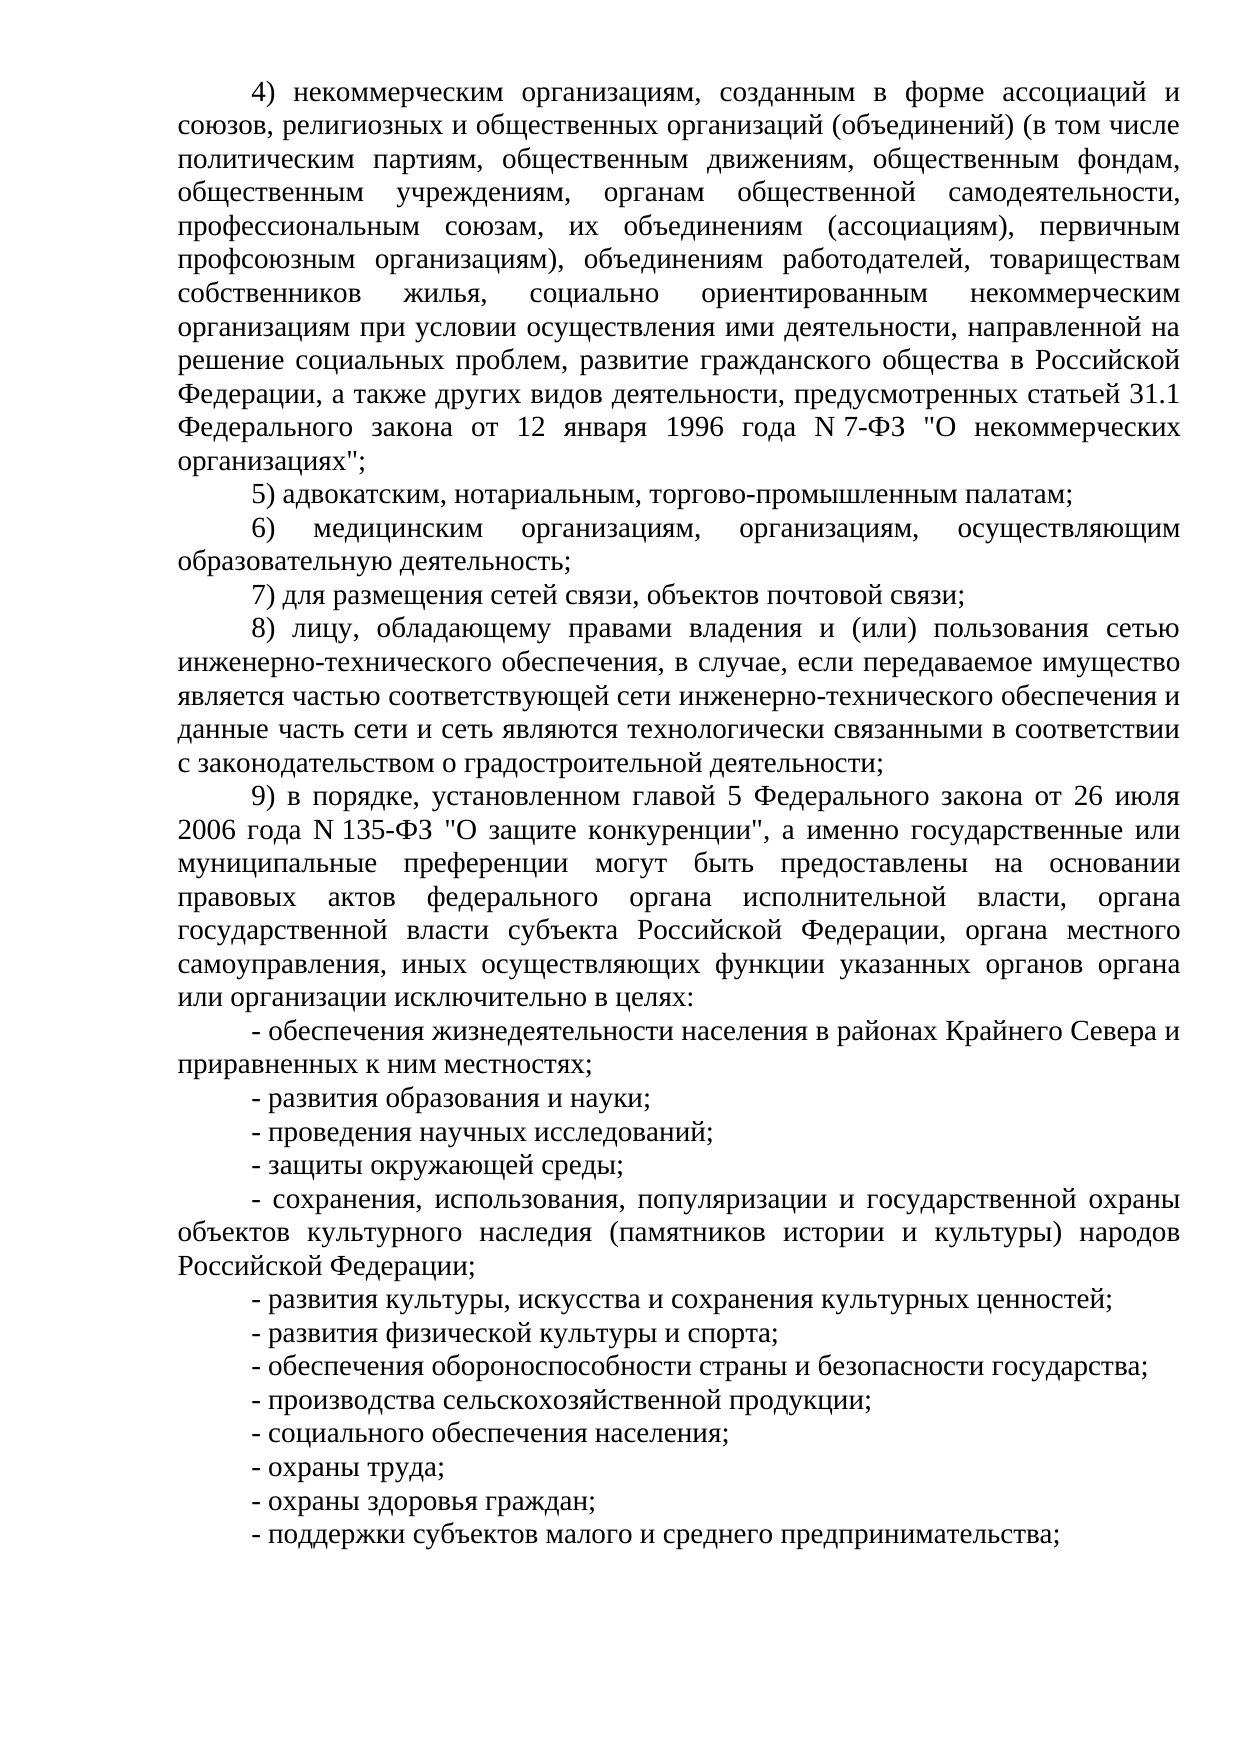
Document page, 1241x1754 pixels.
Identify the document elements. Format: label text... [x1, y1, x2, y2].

text - производства сельскохозяйственной продукции; [177, 1382, 1181, 1416]
text - развития образования и науки; [177, 1080, 1181, 1114]
text - развития культуры, искусства и сохранения культурных ценностей; [177, 1281, 1181, 1315]
text - проведения научных исследований; [177, 1114, 1181, 1147]
text - охраны здоровья граждан; [177, 1483, 1181, 1516]
text - обеспечения жизнедеятельности населения в районах Крайнего Севера и приравненных к ним местностях; [177, 1013, 1181, 1080]
text - защиты окружающей среды; [177, 1147, 1181, 1181]
text 4) некоммерческим организациям, созданным в форме ассоциаций и союзов, религиозных и общественных организаций (объединений) (в том числе политическим партиям, общественным движениям, общественным фондам, общественным учреждениям, органам общественной самодеятельности, профессиональным союзам, их объединениям (ассоциациям), первичным профсоюзным организациям), объединениям работодателей, товариществам собственников жилья, социально ориентированным некоммерческим организациям при условии осуществления ими деятельности, направленной на решение социальных проблем, развитие гражданского общества в Российской Федерации, а также других видов деятельности, предусмотренных статьей 31.1 Федерального закона от 12 января 1996 года N 7-ФЗ "О некоммерческих организациях"; [177, 74, 1181, 476]
text 6) медицинским организациям, организациям, осуществляющим образовательную деятельность; [177, 510, 1181, 577]
text - социального обеспечения населения; [177, 1416, 1181, 1449]
text 7) для размещения сетей связи, объектов почтовой связи; [177, 577, 1181, 611]
text 8) лицу, обладающему правами владения и (или) пользования сетью инженерно-технического обеспечения, в случае, если передаваемое имущество является частью соответствующей сети инженерно-технического обеспечения и данные часть сети и сеть являются технологически связанными в соответствии с законодательством о градостроительной деятельности; [177, 611, 1181, 778]
text - охраны труда; [177, 1449, 1181, 1483]
text 9) в порядке, установленном главой 5 Федерального закона от 26 июля 2006 года N 135-ФЗ "О защите конкуренции", а именно государственные или муниципальные преференции могут быть предоставлены на основании правовых актов федерального органа исполнительной власти, органа государственной власти субъекта Российской Федерации, органа местного самоуправления, иных осуществляющих функции указанных органов органа или организации исключительно в целях: [177, 778, 1181, 1013]
text - сохранения, использования, популяризации и государственной охраны объектов культурного наследия (памятников истории и культуры) народов Российской Федерации; [177, 1181, 1181, 1281]
text - развития физической культуры и спорта; [177, 1315, 1181, 1348]
text - обеспечения обороноспособности страны и безопасности государства; [177, 1348, 1181, 1382]
text - поддержки субъектов малого и среднего предпринимательства; [177, 1516, 1181, 1550]
text 5) адвокатским, нотариальным, торгово-промышленным палатам; [177, 476, 1181, 510]
